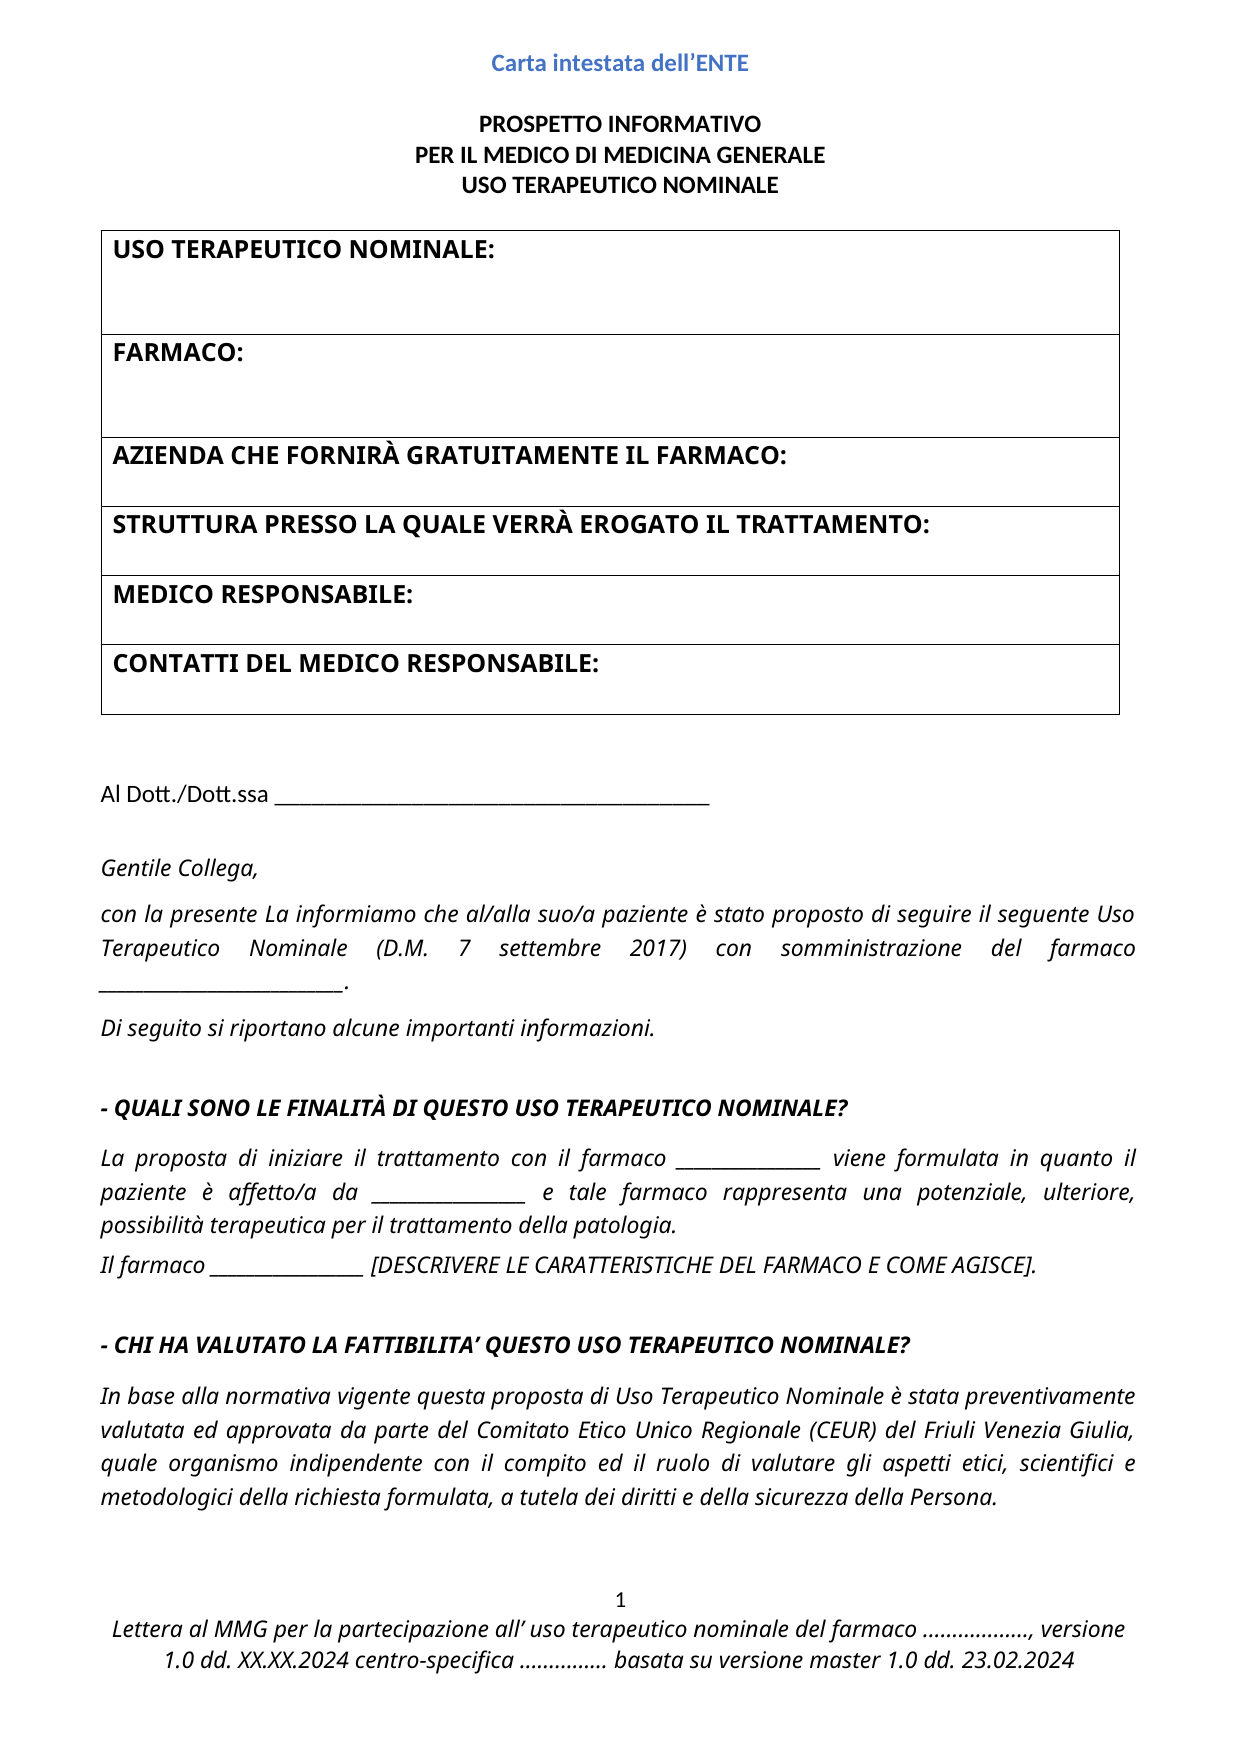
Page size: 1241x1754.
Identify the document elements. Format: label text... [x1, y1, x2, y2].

text con la presente La informiamo che al/alla suo/a paziente è stato proposto di seguire il seguente Uso Terapeutico Nominale (D.M. 7 settembre 2017) con somministrazione del farmaco ___________________________. [100, 898, 1140, 997]
table_cell CONTATTI DEL MEDICO RESPONSABILE: [102, 645, 1119, 713]
text Di seguito si riportano alcune importanti informazioni. [100, 1012, 1140, 1043]
text PER IL MEDICO DI MEDICINA GENERALE [100, 139, 1140, 169]
text PROSPETTO INFORMATIVO [100, 108, 1140, 139]
table_cell MEDICO RESPONSABILE: [102, 576, 1119, 644]
text Il farmaco _________________ [DESCRIVERE LE CARATTERISTICHE DEL FARMACO E COME AGISCE]. [100, 1249, 1140, 1281]
text Al Dott./Dott.ssa ___________________________________ [100, 778, 1140, 808]
table_cell STRUTTURA PRESSO LA QUALE VERRÀ EROGATO IL TRATTAMENTO: [102, 507, 1119, 575]
text Gentile Collega, [100, 852, 1140, 883]
text In base alla normativa vigente questa proposta di Uso Terapeutico Nominale è stata preventivamente valutata ed approvata da parte del Comitato Etico Unico Regionale (CEUR) del Friuli Venezia Giulia, quale organismo indipendente con il compito ed il ruolo di valutare gli aspetti etici, scientifici e metodologici della richiesta formulata, a tutela dei diritti e della sicurezza della Persona. [100, 1380, 1140, 1512]
table_header USO TERAPEUTICO NOMINALE: [102, 231, 1119, 334]
table_cell FARMACO: [102, 335, 1119, 437]
text - QUALI SONO LE FINALITÀ DI QUESTO USO TERAPEUTICO NOMINALE? [100, 1092, 1140, 1123]
text La proposta di iniziare il trattamento con il farmaco ________________ viene formulata in quanto il paziente è affetto/a da _________________ e tale farmaco rappresenta una potenziale, ulteriore, possibilità terapeutica per il trattamento della patologia. [100, 1142, 1140, 1241]
text USO TERAPEUTICO NOMINALE [100, 169, 1140, 200]
table_cell AZIENDA CHE FORNIRÀ GRATUITAMENTE IL FARMACO: [102, 438, 1119, 506]
text - CHI HA VALUTATO LA FATTIBILITA’ QUESTO USO TERAPEUTICO NOMINALE? [100, 1329, 1140, 1361]
